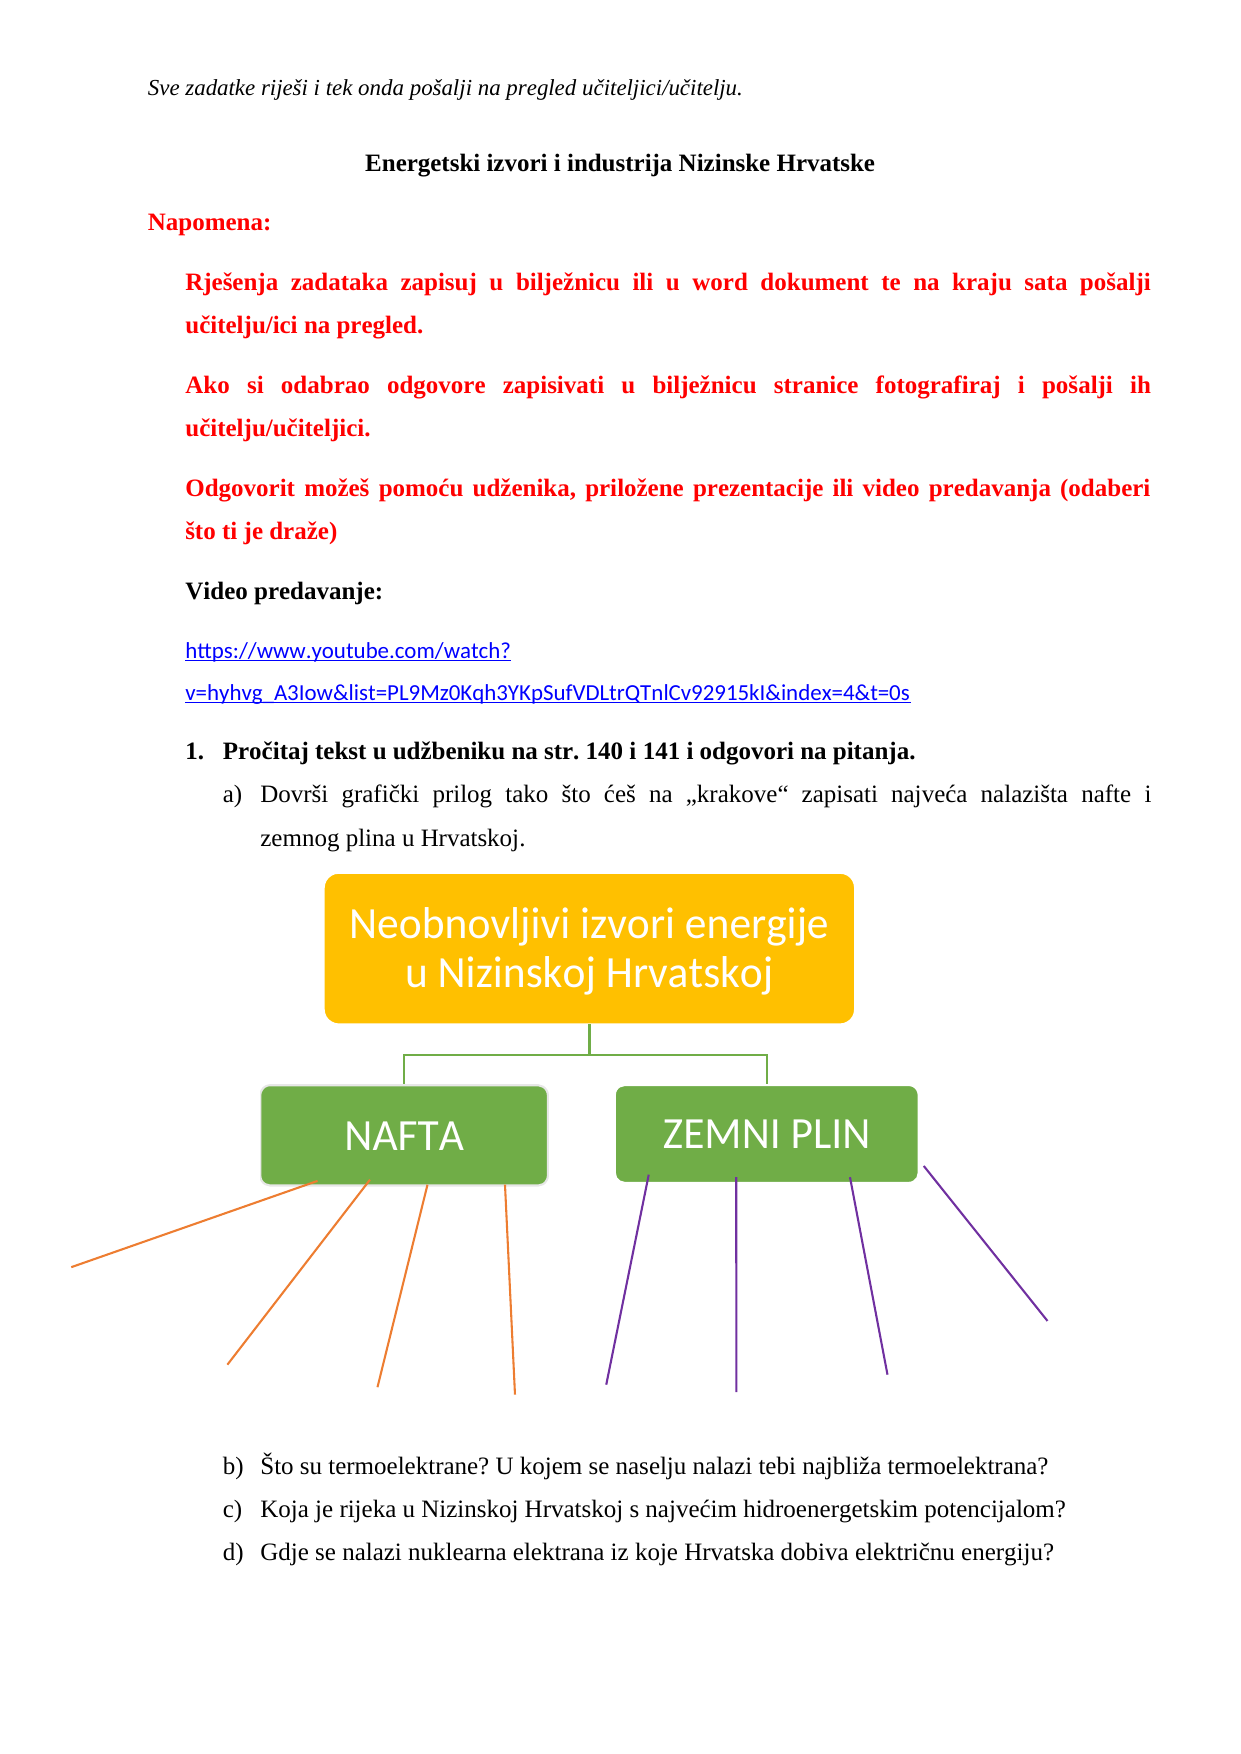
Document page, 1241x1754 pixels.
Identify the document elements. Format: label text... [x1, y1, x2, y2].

list Koja je rijeka u Nizinskoj Hrvatskoj s najvećim hidroenergetskim potencijalom? [223, 1494, 1152, 1523]
text Napomena: [148, 207, 1093, 236]
list Pročitaj tekst u udžbeniku na str. 140 i 141 i odgovori na pitanja. [185, 736, 1152, 765]
list Dovrši grafički prilog tako što ćeš na „krakove“ zapisati najveća nalazišta nafte i zemnog plina u Hrvatskoj. [223, 779, 1152, 851]
text Rješenja zadataka zapisuj u bilježnicu ili u word dokument te na kraju sata pošalji učitelju/ici na pregled. [185, 267, 1152, 339]
list Što su termoelektrane? U kojem se naselju nalazi tebi najbliža termoelektrana? [223, 1451, 1152, 1480]
text Video predavanje: [185, 576, 1152, 605]
text Energetski izvori i industrija Nizinske Hrvatske [148, 148, 1093, 176]
text https://www.youtube.com/watch?v=hyhvg_A3Iow&list=PL9Mz0Kqh3YKpSufVDLtrQTnlCv92915kI&index=4&t=0s [185, 636, 1152, 706]
text Ako si odabrao odgovore zapisivati u bilježnicu stranice fotografiraj i pošalji ih učitelju/učiteljici. [185, 370, 1152, 442]
list Gdje se nalazi nuklearna elektrana iz koje Hrvatska dobiva električnu energiju? [223, 1537, 1152, 1566]
text Odgovorit možeš pomoću udženika, priložene prezentacije ili video predavanja (odaberi što ti je draže) [185, 473, 1152, 545]
